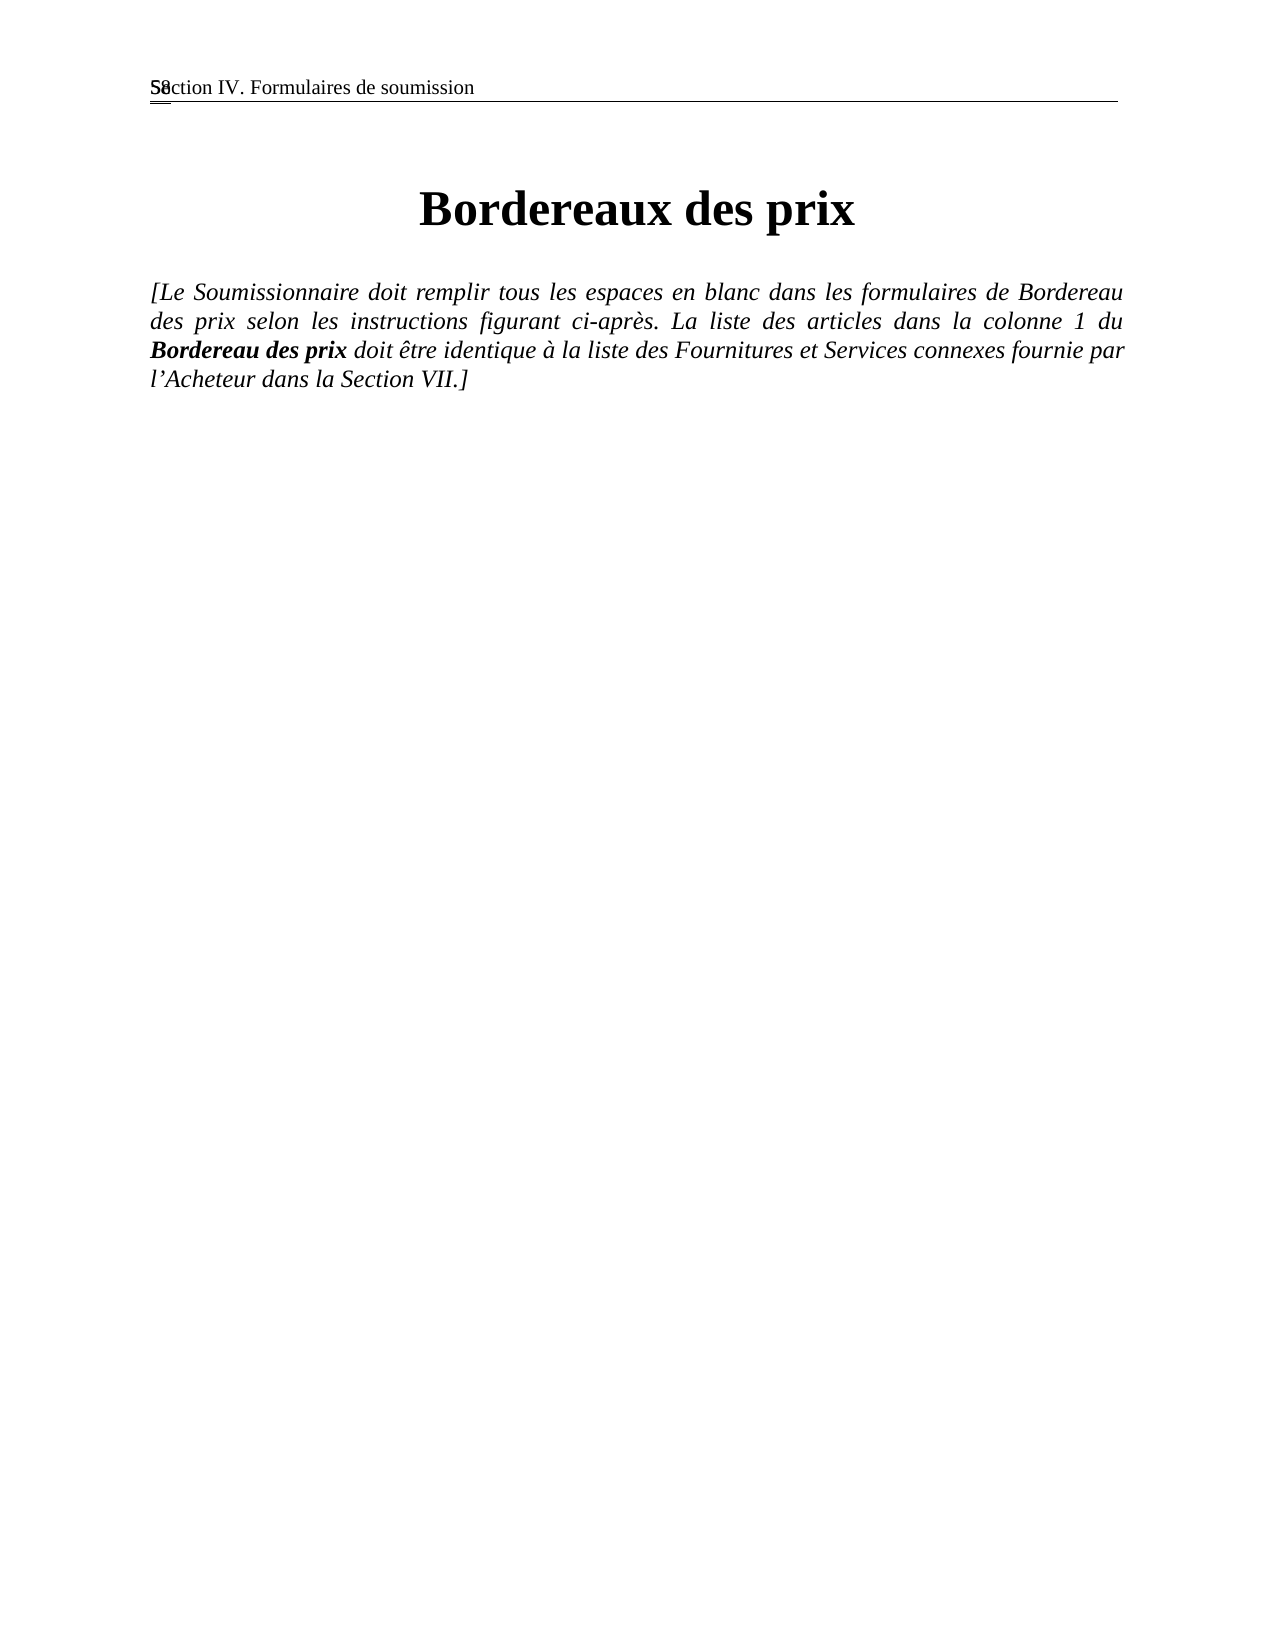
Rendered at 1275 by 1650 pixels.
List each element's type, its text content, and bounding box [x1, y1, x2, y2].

title Bordereaux des prix [150, 179, 1125, 236]
text [Le Soumissionnaire doit remplir tous les espaces en blanc dans les formulaires de Bordereau des prix selon les instructions figurant ci-après. La liste des articles dans la colonne 1 du Bordereau des prix doit être identique à la liste des Fournitures et Services connexes fournie par l’Acheteur dans la Section VII.] [150, 277, 1125, 392]
